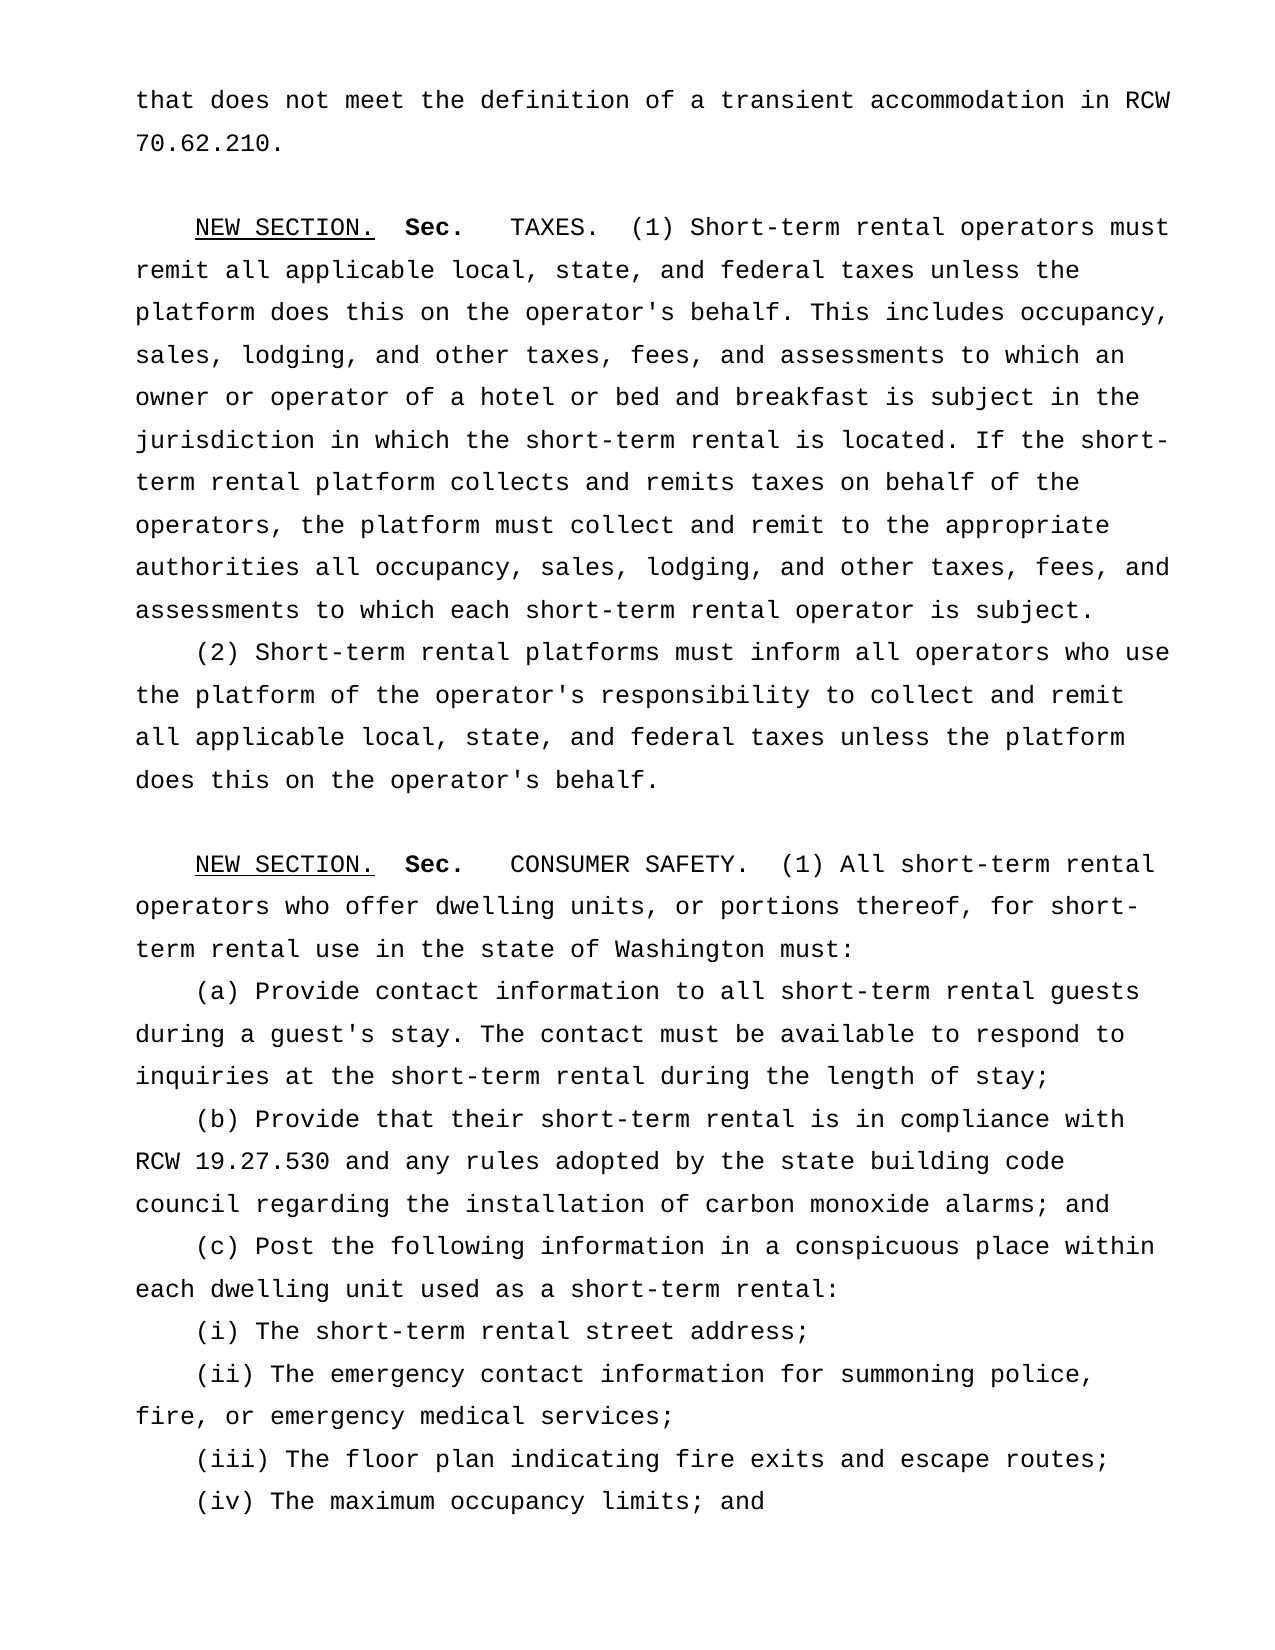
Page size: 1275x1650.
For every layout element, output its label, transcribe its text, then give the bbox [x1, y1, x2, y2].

text (b) Provide that their short-term rental is in compliance with RCW 19.27.530 and any rules adopted by the state building code council regarding the installation of carbon monoxide alarms; and [135, 1093, 1170, 1221]
text (iv) The maximum occupancy limits; and [135, 1476, 1170, 1518]
text (c) Post the following information in a conspicuous place within each dwelling unit used as a short-term rental: [135, 1221, 1170, 1306]
text (a) Provide contact information to all short-term rental guests during a guest's stay. The contact must be available to respond to inquiries at the short-term rental during the length of stay; [135, 966, 1170, 1093]
text (2) Short-term rental platforms must inform all operators who use the platform of the operator's responsibility to collect and remit all applicable local, state, and federal taxes unless the platform does this on the operator's behalf. [135, 627, 1170, 797]
text NEW SECTION. Sec. CONSUMER SAFETY. (1) All short-term rental operators who offer dwelling units, or portions thereof, for short-term rental use in the state of Washington must: [135, 838, 1170, 966]
text NEW SECTION. Sec. TAXES. (1) Short-term rental operators must remit all applicable local, state, and federal taxes unless the platform does this on the operator's behalf. This includes occupancy, sales, lodging, and other taxes, fees, and assessments to which an owner or operator of a hotel or bed and breakfast is subject in the jurisdiction in which the short-term rental is located. If the short-term rental platform collects and remits taxes on behalf of the operators, the platform must collect and remit to the appropriate authorities all occupancy, sales, lodging, and other taxes, fees, and assessments to which each short-term rental operator is subject. [135, 202, 1170, 627]
text (iii) The floor plan indicating fire exits and escape routes; [135, 1433, 1170, 1476]
text (i) The short-term rental street address; [135, 1306, 1170, 1348]
text (ii) The emergency contact information for summoning police, fire, or emergency medical services; [135, 1348, 1170, 1433]
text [135, 75, 1170, 160]
